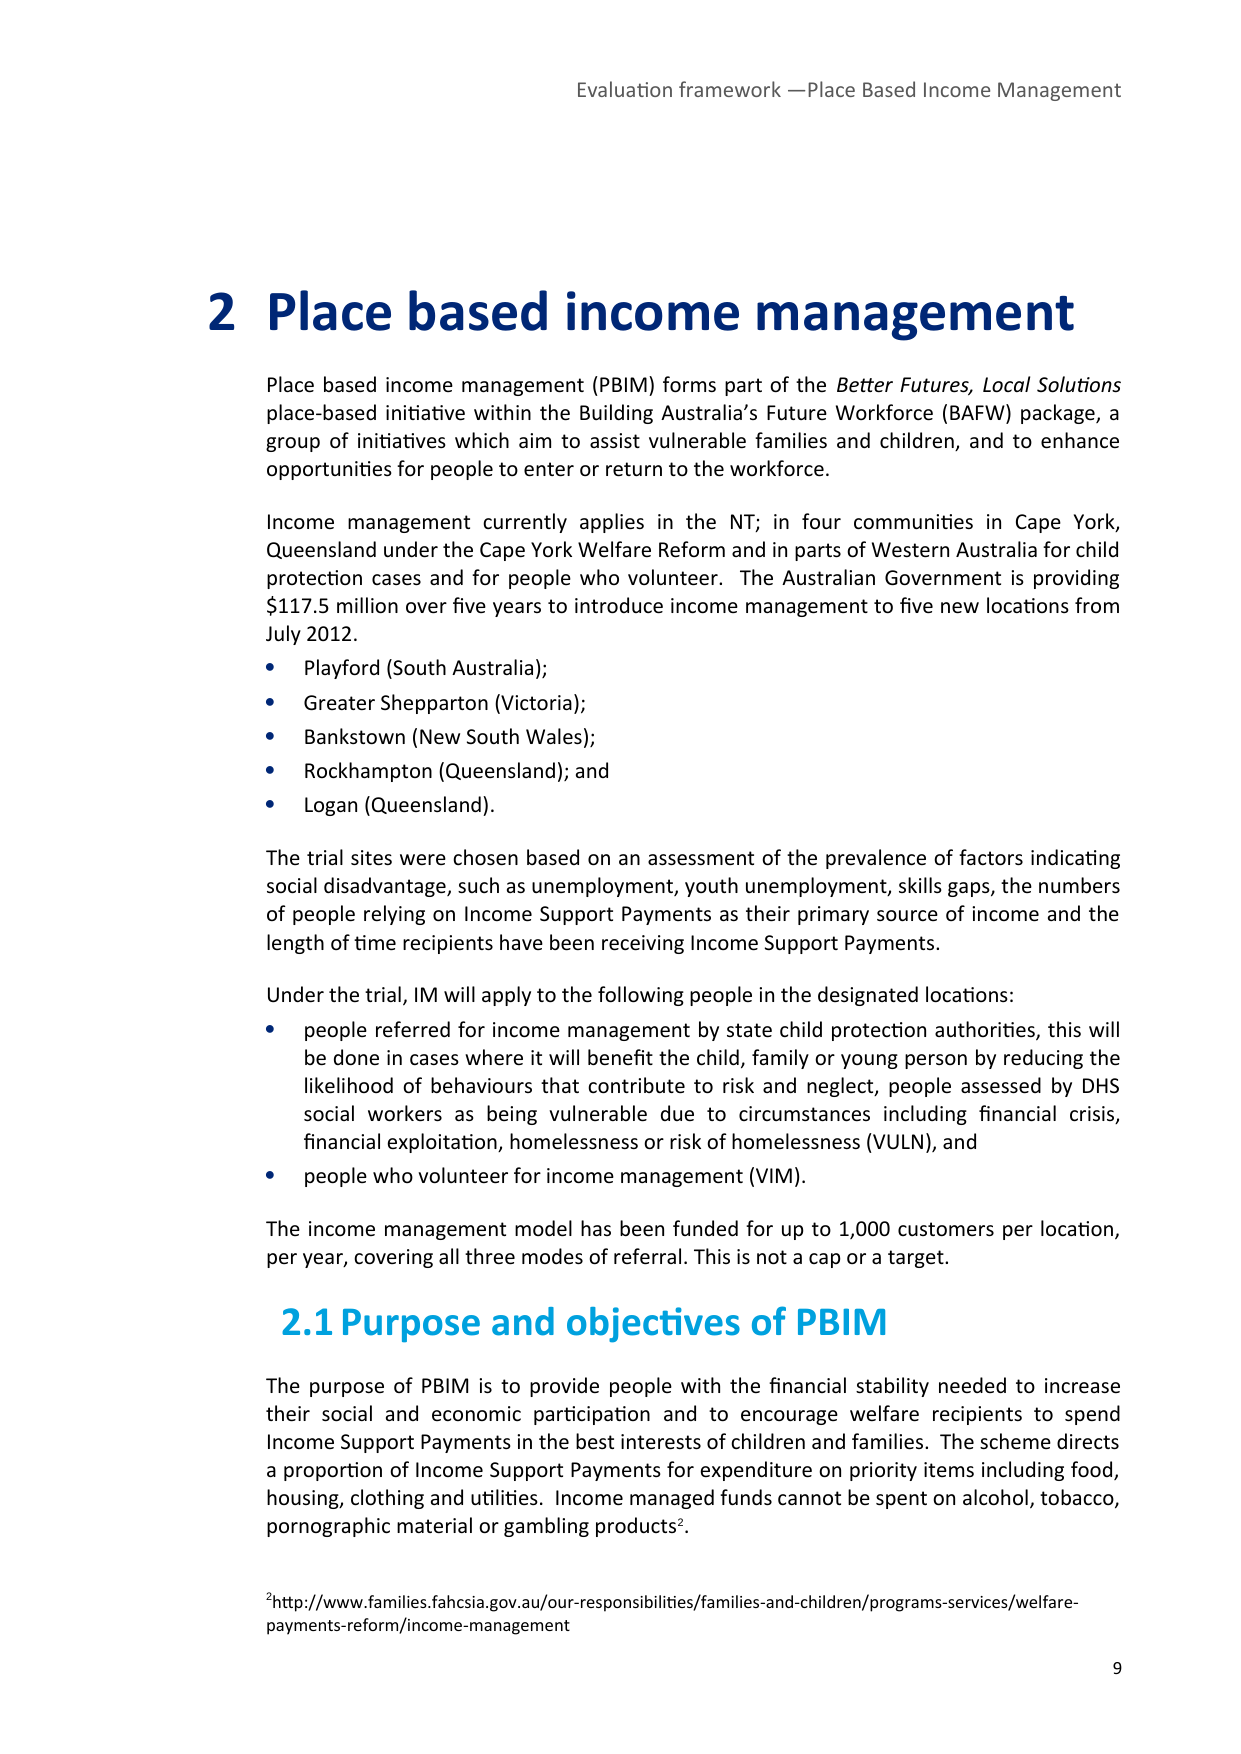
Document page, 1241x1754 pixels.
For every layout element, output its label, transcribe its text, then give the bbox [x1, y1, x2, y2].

text Income management currently applies in the NT; in four communities in Cape York, Queensland under the Cape York Welfare Reform and in parts of Western Australia for child protection cases and for people who volunteer. The Australian Government is providing $117.5 million over five years to introduce income management to five new locations from July 2012. [266, 507, 1122, 647]
text people who volunteer for income management (VIM). [266, 1161, 1122, 1189]
text Bankstown (New South Wales); [266, 722, 1122, 750]
text Place based income management (PBIM) forms part of the Better Futures, Local Solutions place-based initiative within the Building Australia’s Future Workforce (BAFW) package, a group of initiatives which aim to assist vulnerable families and children, and to enhance opportunities for people to enter or return to the workforce. [266, 370, 1122, 482]
text The income management model has been funded for up to 1,000 customers per location, per year, covering all three modes of referral. This is not a cap or a target. [266, 1214, 1122, 1270]
text Logan (Queensland). [266, 791, 1122, 818]
text people referred for income management by state child protection authorities, this will be done in cases where it will benefit the child, family or young person by reducing the likelihood of behaviours that contribute to risk and neglect, people assessed by DHS social workers as being vulnerable due to circumstances including financial crisis, financial exploitation, homelessness or risk of homelessness (VULN), and [266, 1015, 1122, 1155]
text Under the trial, IM will apply to the following people in the designated locations: [266, 981, 1122, 1009]
subtitle Place based income management [207, 274, 1122, 345]
text Greater Shepparton (Victoria); [266, 688, 1122, 716]
subtitle Purpose and objectives of PBIM [281, 1295, 1122, 1346]
text The trial sites were chosen based on an assessment of the prevalence of factors indicating social disadvantage, such as unemployment, youth unemployment, skills gaps, the numbers of people relying on Income Support Payments as their primary source of income and the length of time recipients have been receiving Income Support Payments. [266, 843, 1122, 956]
text The purpose of PBIM is to provide people with the financial stability needed to increase their social and economic participation and to encourage welfare recipients to spend Income Support Payments in the best interests of children and families. The scheme directs a proportion of Income Support Payments for expenditure on priority items including food, housing, clothing and utilities. Income managed funds cannot be spent on alcohol, tobacco, pornographic material or gambling products. [266, 1371, 1122, 1539]
text Rockhampton (Queensland); and [266, 756, 1122, 784]
text Playford (South Australia); [266, 653, 1122, 681]
